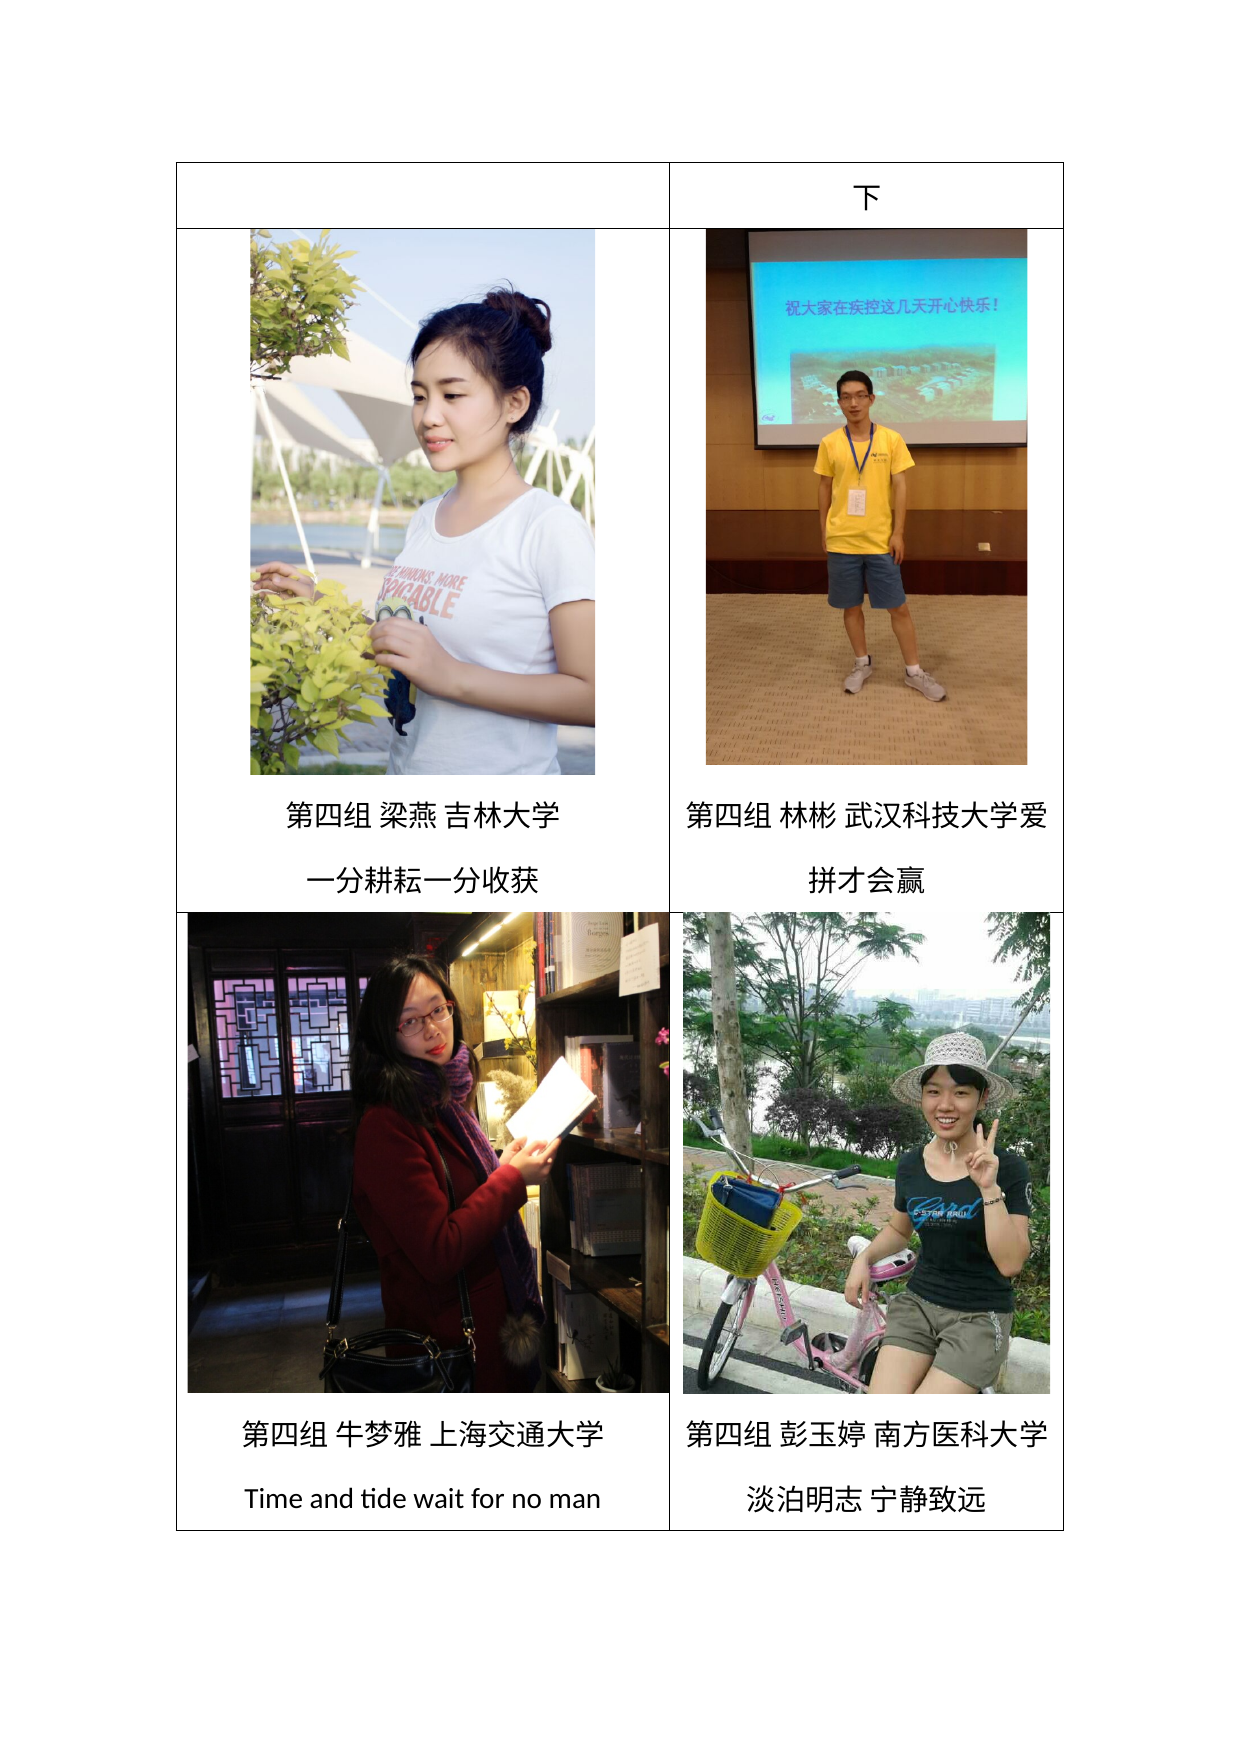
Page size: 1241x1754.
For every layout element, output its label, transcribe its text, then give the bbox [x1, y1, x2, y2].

picture [250, 229, 596, 775]
picture [705, 229, 1028, 765]
table_cell 第四组 梁燕 吉林大学 一分耕耘一分收获 [177, 229, 669, 912]
table_cell 第四组 牛梦雅 上海交通大学 Time and tide wait for no man [177, 913, 669, 1530]
table_cell 第四组 彭玉婷 南方医科大学淡泊明志 宁静致远 [670, 913, 1063, 1530]
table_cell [670, 163, 1063, 228]
picture [683, 912, 1051, 1394]
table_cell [177, 163, 669, 228]
table_cell 第四组 林彬 武汉科技大学爱拼才会赢 [670, 229, 1063, 912]
picture [187, 912, 670, 1393]
